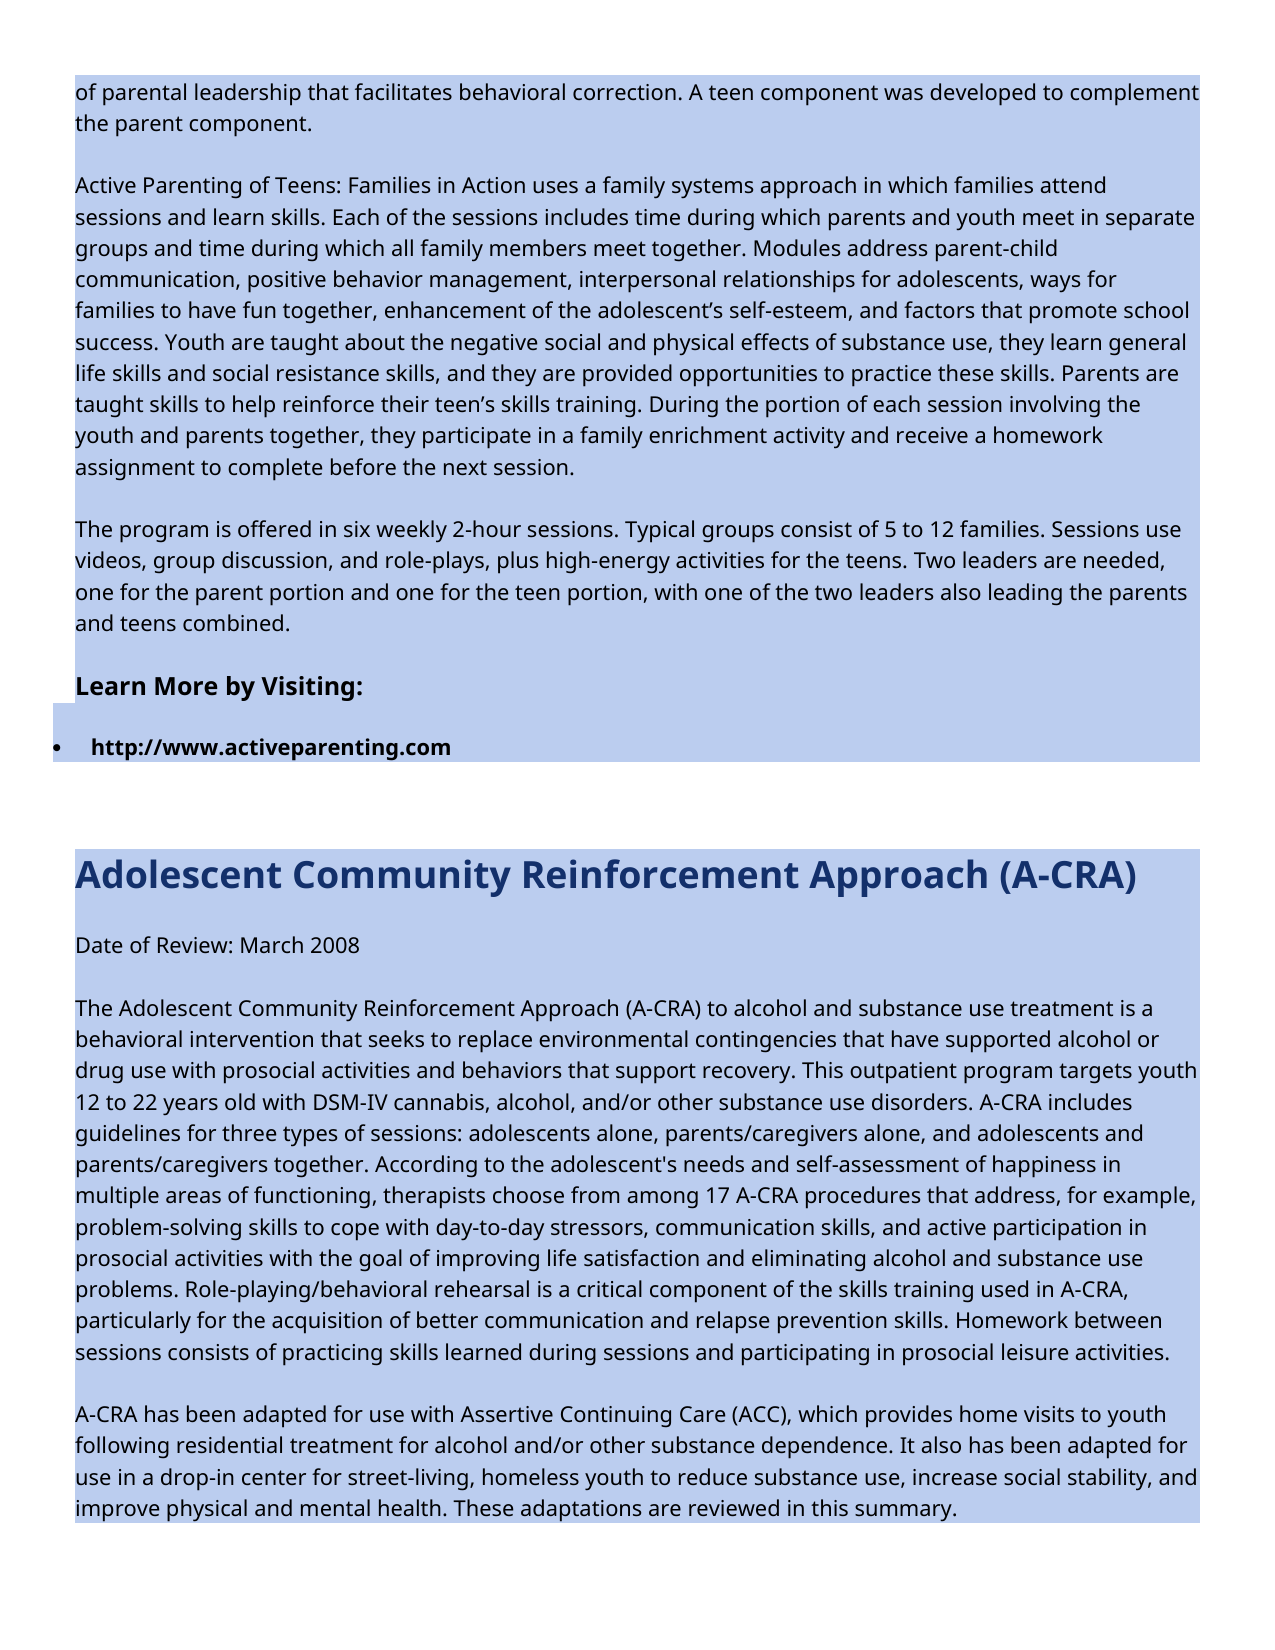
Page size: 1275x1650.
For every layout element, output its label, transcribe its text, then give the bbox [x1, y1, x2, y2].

text The program is offered in six weekly 2-hour sessions. Typical groups consist of 5 to 12 families. Sessions use videos, group discussion, and role-plays, plus high-energy activities for the teens. Two leaders are needed, one for the parent portion and one for the teen portion, with one of the two leaders also leading the parents and teens combined. [75, 512, 1200, 637]
text Active Parenting of Teens: Families in Action uses a family systems approach in which families attend sessions and learn skills. Each of the sessions includes time during which parents and youth meet in separate groups and time during which all family members meet together. Modules address parent-child communication, positive behavior management, interpersonal relationships for adolescents, ways for families to have fun together, enhancement of the adolescent’s self-esteem, and factors that promote school success. Youth are taught about the negative social and physical effects of substance use, they learn general life skills and social resistance skills, and they are provided opportunities to practice these skills. Parents are taught skills to help reinforce their teen’s skills training. During the portion of each session involving the youth and parents together, they participate in a family enrichment activity and receive a homework assignment to complete before the next session. [75, 169, 1200, 481]
text Learn More by Visiting: [75, 669, 1200, 703]
text A-CRA has been adapted for use with Assertive Continuing Care (ACC), which provides home visits to youth following residential treatment for alcohol and/or other substance dependence. It also has been adapted for use in a drop-in center for street-living, homeless youth to reduce substance use, increase social stability, and improve physical and mental health. These adaptations are reviewed in this summary. [75, 1398, 1200, 1523]
text Date of Review: March 2008 [75, 929, 1200, 960]
list http://www.activeparenting.com [53, 732, 1200, 762]
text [75, 75, 1200, 137]
text The Adolescent Community Reinforcement Approach (A-CRA) to alcohol and substance use treatment is a behavioral intervention that seeks to replace environmental contingencies that have supported alcohol or drug use with prosocial activities and behaviors that support recovery. This outpatient program targets youth 12 to 22 years old with DSM-IV cannabis, alcohol, and/or other substance use disorders. A-CRA includes guidelines for three types of sessions: adolescents alone, parents/caregivers alone, and adolescents and parents/caregivers together. According to the adolescent's needs and self-assessment of happiness in multiple areas of functioning, therapists choose from among 17 A-CRA procedures that address, for example, problem-solving skills to cope with day-to-day stressors, communication skills, and active participation in prosocial activities with the goal of improving life satisfaction and eliminating alcohol and substance use problems. Role-playing/behavioral rehearsal is a critical component of the skills training used in A-CRA, particularly for the acquisition of better communication and relapse prevention skills. Homework between sessions consists of practicing skills learned during sessions and participating in prosocial leisure activities. [75, 992, 1200, 1367]
text Adolescent Community Reinforcement Approach (A-CRA) [75, 849, 1200, 900]
